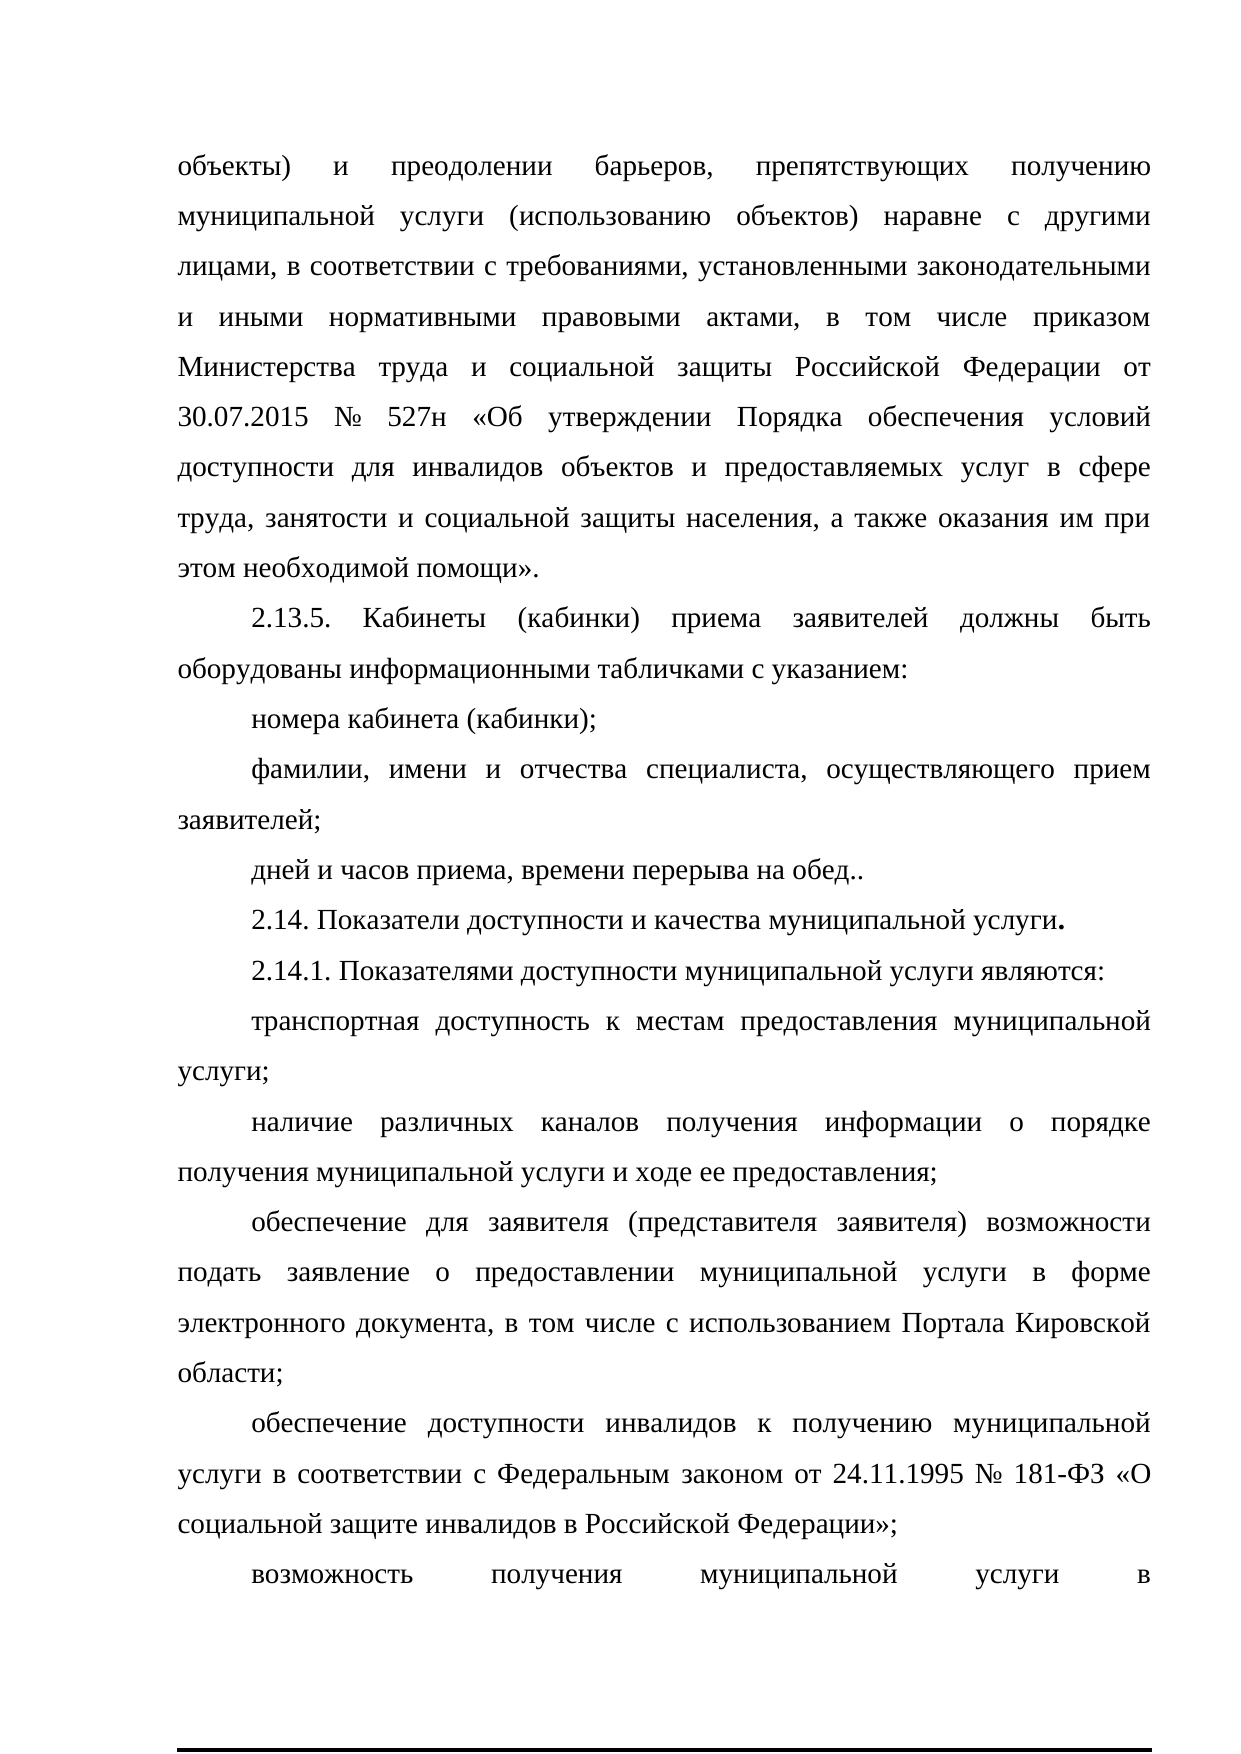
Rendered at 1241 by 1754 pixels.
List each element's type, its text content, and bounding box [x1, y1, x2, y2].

text обеспечение для заявителя (представителя заявителя) возможности подать заявление о предоставлении муниципальной услуги в форме электронного документа, в том числе с использованием Портала Кировской области; [177, 1204, 1152, 1389]
text 2.13.5. Кабинеты (кабинки) приема заявителей должны быть оборудованы информационными табличками с указанием: [177, 601, 1152, 684]
text 2.14.1. Показателями доступности муниципальной услуги являются: [177, 953, 1152, 986]
text транспортная доступность к местам предоставления муниципальной услуги; [177, 1003, 1152, 1087]
text 2.14. Показатели доступности и качества муниципальной услуги. [177, 902, 1152, 936]
text фамилии, имени и отчества специалиста, осуществляющего прием заявителей; [177, 751, 1152, 835]
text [177, 148, 1152, 584]
text номера кабинета (кабинки); [177, 701, 1152, 735]
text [177, 1556, 1152, 1590]
text дней и часов приема, времени перерыва на обед.. [177, 852, 1152, 886]
text наличие различных каналов получения информации о порядке получения муниципальной услуги и ходе ее предоставления; [177, 1104, 1152, 1187]
text обеспечение доступности инвалидов к получению муниципальной услуги в соответствии с Федеральным законом от 24.11.1995 № 181-ФЗ «О социальной защите инвалидов в Российской Федерации»; [177, 1406, 1152, 1540]
